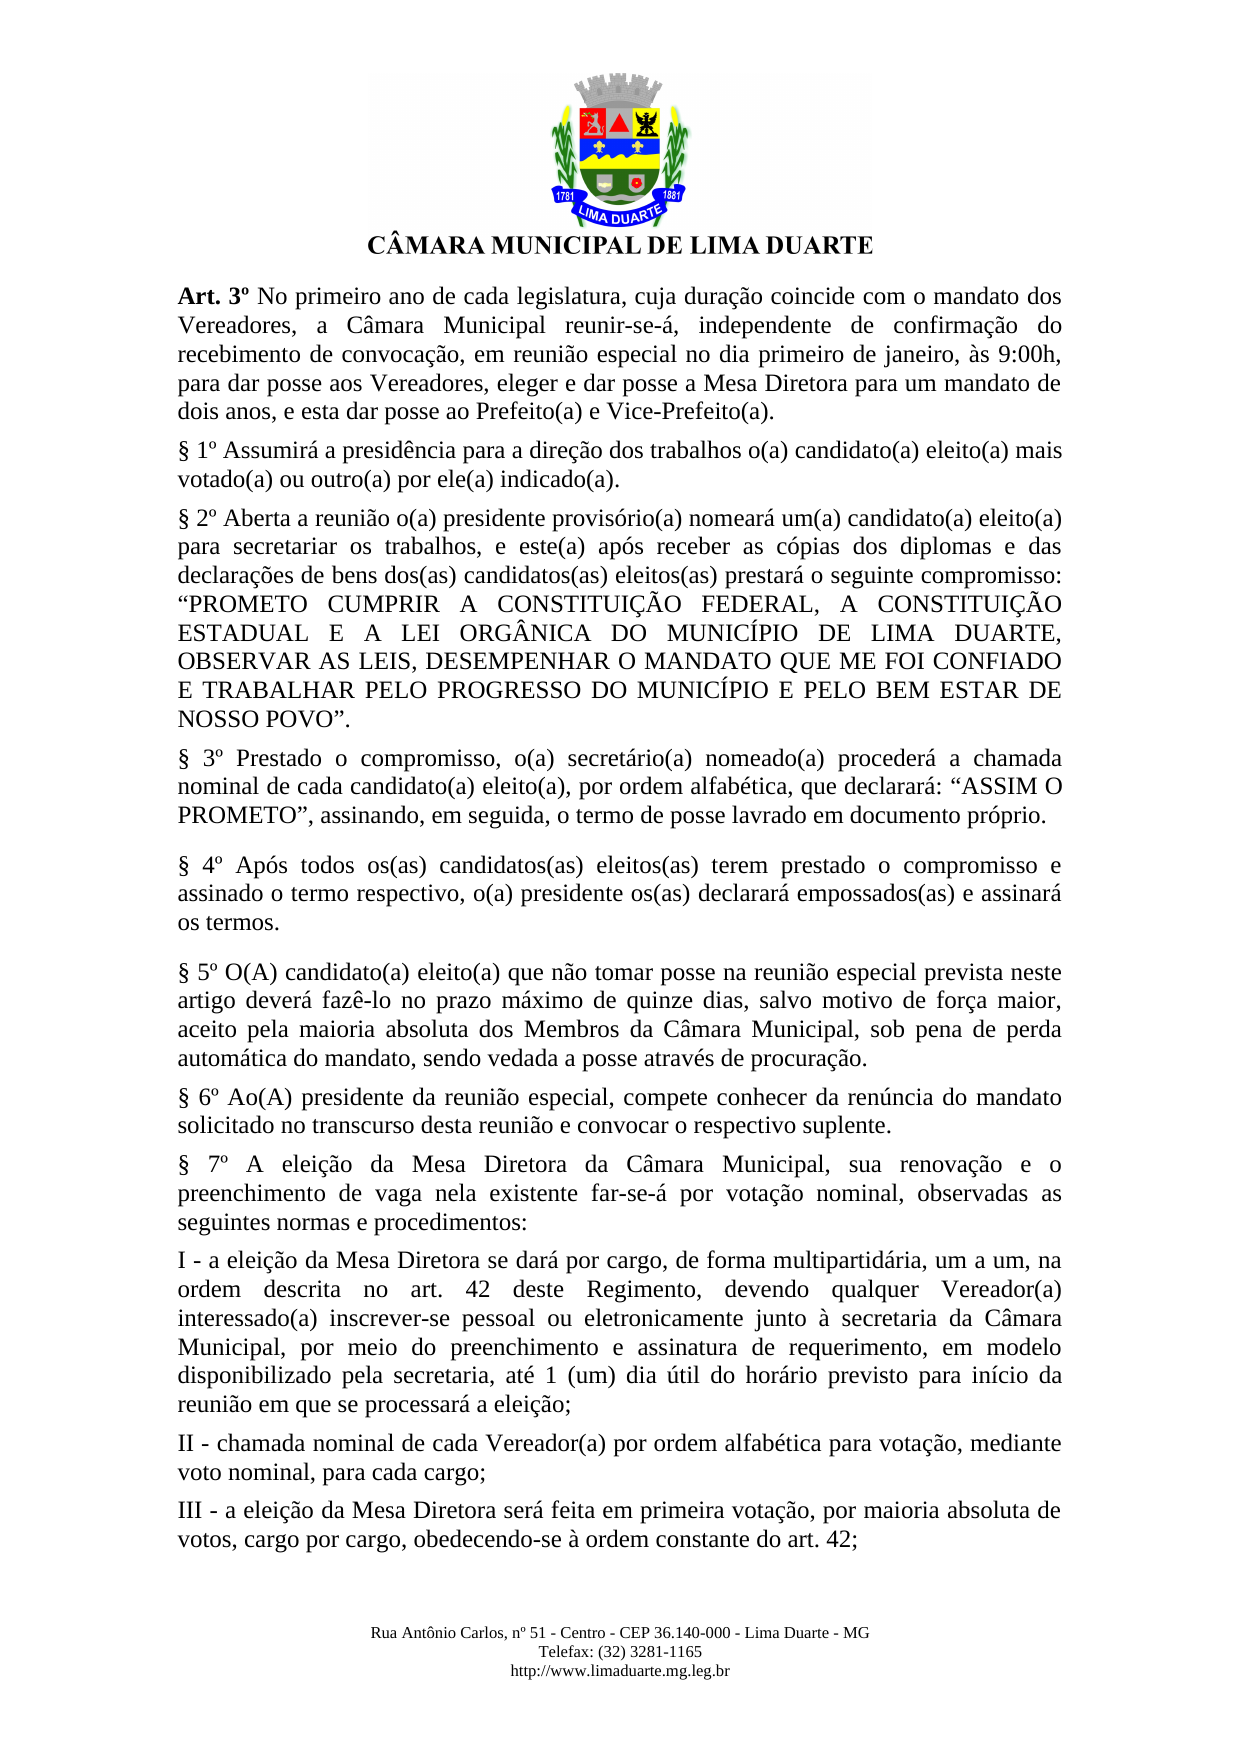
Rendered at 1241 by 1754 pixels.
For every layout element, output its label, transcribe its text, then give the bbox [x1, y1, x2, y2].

text § 1º Assumirá a presidência para a direção dos trabalhos o(a) candidato(a) eleito(a) mais votado(a) ou outro(a) por ele(a) indicado(a). [177, 435, 1063, 493]
text III - a eleição da Mesa Diretora será feita em primeira votação, por maioria absoluta de votos, cargo por cargo, obedecendo-se à ordem constante do art. 42; [177, 1496, 1063, 1553]
text § 2º Aberta a reunião o(a) presidente provisório(a) nomeará um(a) candidato(a) eleito(a) para secretariar os trabalhos, e este(a) após receber as cópias dos diplomas e das declarações de bens dos(as) candidatos(as) eleitos(as) prestará o seguinte compromisso: “PROMETO CUMPRIR A CONSTITUIÇÃO FEDERAL, A CONSTITUIÇÃO ESTADUAL E A LEI ORGÂNICA DO MUNICÍPIO DE LIMA DUARTE, OBSERVAR AS LEIS, DESEMPENHAR O MANDATO QUE ME FOI CONFIADO E TRABALHAR PELO PROGRESSO DO MUNICÍPIO E PELO BEM ESTAR DE NOSSO POVO”. [177, 503, 1063, 733]
text § 3º Prestado o compromisso, o(a) secretário(a) nomeado(a) procederá a chamada nominal de cada candidato(a) eleito(a), por ordem alfabética, que declarará: “ASSIM O PROMETO”, assinando, em seguida, o termo de posse lavrado em documento próprio. [177, 743, 1063, 829]
text I - a eleição da Mesa Diretora se dará por cargo, de forma multipartidária, um a um, na ordem descrita no art. 42 deste Regimento, devendo qualquer Vereador(a) interessado(a) inscrever-se pessoal ou eletronicamente junto à secretaria da Câmara Municipal, por meio do preenchimento e assinatura de requerimento, em modelo disponibilizado pela secretaria, até 1 (um) dia útil do horário previsto para início da reunião em que se processará a eleição; [177, 1246, 1063, 1418]
text § 4º Após todos os(as) candidatos(as) eleitos(as) terem prestado o compromisso e assinado o termo respectivo, o(a) presidente os(as) declarará empossados(as) e assinará os termos. [177, 850, 1063, 936]
text II - chamada nominal de cada Vereador(a) por ordem alfabética para votação, mediante voto nominal, para cada cargo; [177, 1428, 1063, 1486]
text § 7º A eleição da Mesa Diretora da Câmara Municipal, sua renovação e o preenchimento de vaga nela existente far-se-á por votação nominal, observadas as seguintes normas e procedimentos: [177, 1149, 1063, 1236]
text § 6º Ao(A) presidente da reunião especial, compete conhecer da renúncia do mandato solicitado no transcurso desta reunião e convocar o respectivo suplente. [177, 1082, 1063, 1139]
text Art. 3º No primeiro ano de cada legislatura, cuja duração coincide com o mandato dos Vereadores, a Câmara Municipal reunir-se-á, independente de confirmação do recebimento de convocação, em reunião especial no dia primeiro de janeiro, às 9:00h, para dar posse aos Vereadores, eleger e dar posse a Mesa Diretora para um mandato de dois anos, e esta dar posse ao Prefeito(a) e Vice-Prefeito(a). [177, 281, 1063, 425]
picture [367, 73, 873, 254]
text § 5º O(A) candidato(a) eleito(a) que não tomar posse na reunião especial prevista neste artigo deverá fazê-lo no prazo máximo de quinze dias, salvo motivo de força maior, aceito pela maioria absoluta dos Membros da Câmara Municipal, sob pena de perda automática do mandato, sendo vedada a posse através de procuração. [177, 957, 1063, 1072]
